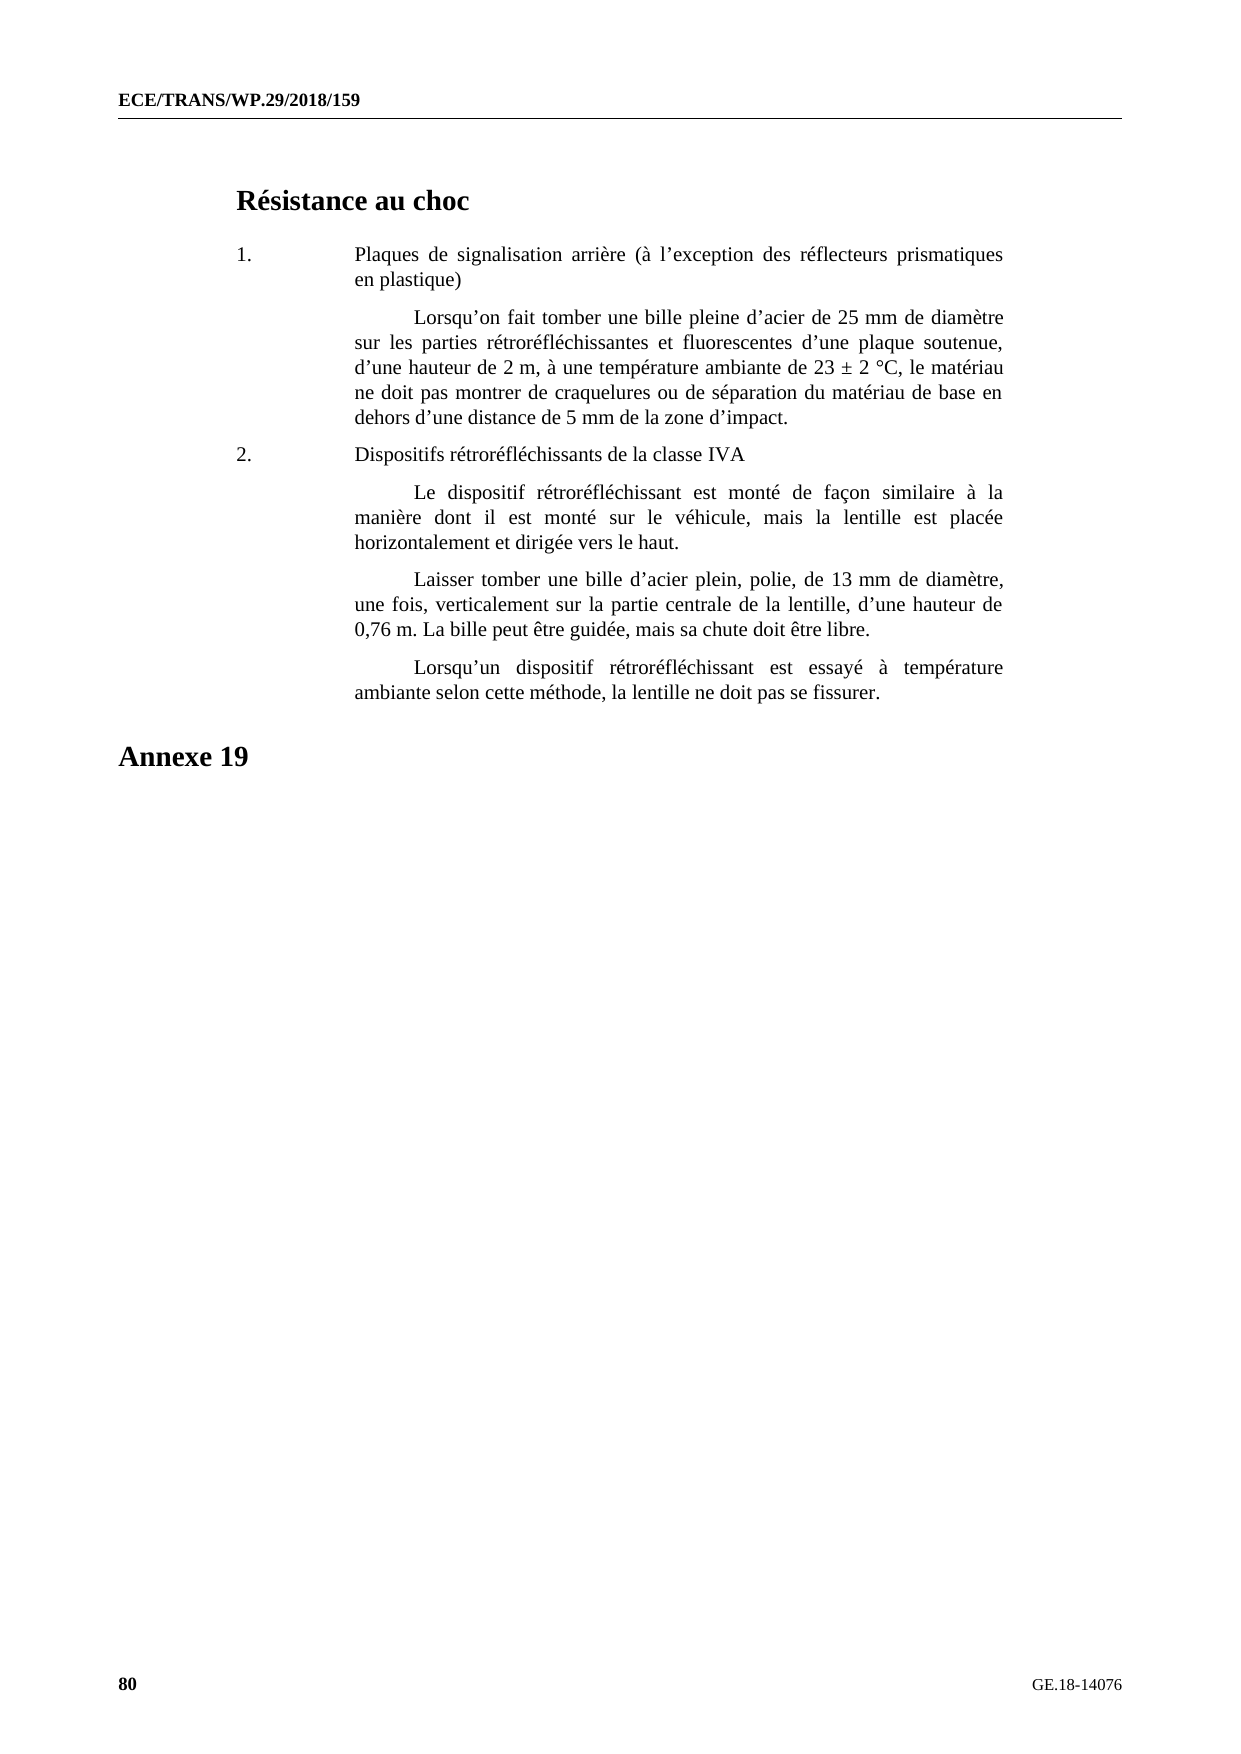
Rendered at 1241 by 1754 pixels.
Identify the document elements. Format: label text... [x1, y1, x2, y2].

text Lorsqu’on fait tomber une bille pleine d’acier de 25 mm de diamètre sur les parties rétroréfléchissantes et fluorescentes d’une plaque soutenue, d’une hauteur de 2 m, à une température ambiante de 23 ± 2 °C, le matériau ne doit pas montrer de craquelures ou de séparation du matériau de base en dehors d’une distance de 5 mm de la zone d’impact. [354, 304, 1004, 429]
text Annexe 19 [118, 741, 1004, 773]
text Le dispositif rétroréfléchissant est monté de façon similaire à la manière dont il est monté sur le véhicule, mais la lentille est placée horizontalement et dirigée vers le haut. [354, 479, 1004, 554]
text Lorsqu’un dispositif rétroréfléchissant est essayé à température ambiante selon cette méthode, la lentille ne doit pas se fissurer. [354, 654, 1004, 704]
text 1. Plaques de signalisation arrière (à l’exception des réflecteurs prismatiques en plastique) [236, 241, 1004, 291]
text Résistance au choc [118, 185, 1004, 216]
text Laisser tomber une bille d’acier plein, polie, de 13 mm de diamètre, une fois, verticalement sur la partie centrale de la lentille, d’une hauteur de 0,76 m. La bille peut être guidée, mais sa chute doit être libre. [354, 566, 1004, 641]
text 2. Dispositifs rétroréfléchissants de la classe IVA [236, 441, 1004, 466]
